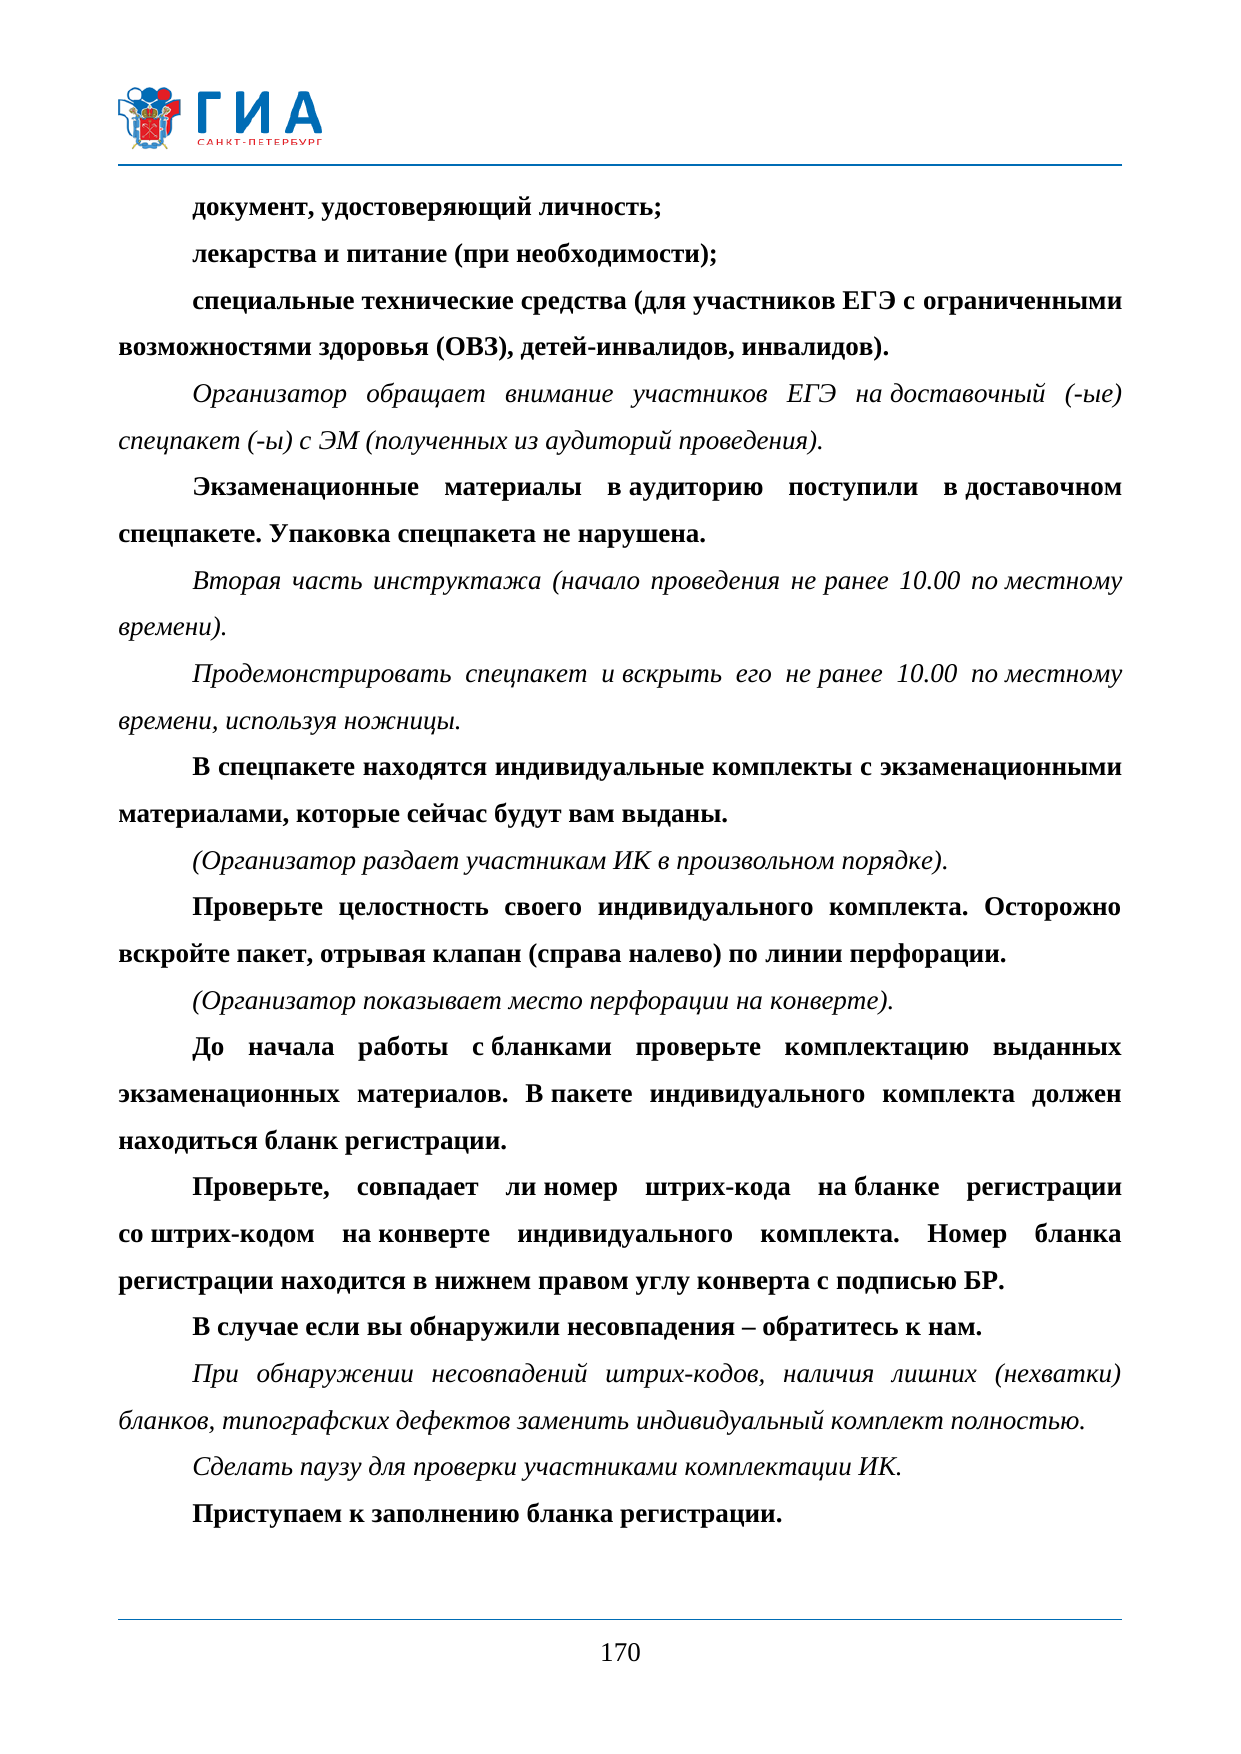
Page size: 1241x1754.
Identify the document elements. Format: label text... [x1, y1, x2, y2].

picture [118, 73, 322, 163]
text При обнаружении несовпадений штрих-кодов, наличия лишних (нехватки) бланков, типографских дефектов заменить индивидуальный комплект полностью. [118, 1357, 1122, 1435]
text (Организатор показывает место перфорации на конверте). [118, 984, 1122, 1015]
text Продемонстрировать спецпакет и вскрыть его не ранее 10.00 по местному времени, используя ножницы. [118, 657, 1122, 735]
text Проверьте, совпадает ли номер штрих-кода на бланке регистрации со штрих-кодом на конверте индивидуального комплекта. Номер бланка регистрации находится в нижнем правом углу конверта с подписью БР. [118, 1171, 1122, 1295]
text До начала работы с бланками проверьте комплектацию выданных экзаменационных материалов. В пакете индивидуального комплекта должен находиться бланк регистрации. [118, 1031, 1122, 1155]
text Проверьте целостность своего индивидуального комплекта. Осторожно вскройте пакет, отрывая клапан (справа налево) по линии перфорации. [118, 891, 1122, 968]
text (Организатор раздает участникам ИК в произвольном порядке). [118, 844, 1122, 875]
text Приступаем к заполнению бланка регистрации. [118, 1497, 1122, 1528]
text специальные технические средства (для участников ЕГЭ с ограниченными возможностями здоровья (ОВЗ), детей-инвалидов, инвалидов). [118, 284, 1122, 362]
text В случае если вы обнаружили несовпадения – обратитесь к нам. [118, 1311, 1122, 1342]
text Организатор обращает внимание участников ЕГЭ на доставочный (-ые) спецпакет (-ы) с ЭМ (полученных из аудиторий проведения). [118, 377, 1122, 455]
text лекарства и питание (при необходимости); [118, 237, 1122, 268]
text Экзаменационные материалы в аудиторию поступили в доставочном спецпакете. Упаковка спецпакета не нарушена. [118, 471, 1122, 548]
text документ, удостоверяющий личность; [118, 191, 1122, 222]
text Вторая часть инструктажа (начало проведения не ранее 10.00 по местному времени). [118, 564, 1122, 642]
text В спецпакете находятся индивидуальные комплекты с экзаменационными материалами, которые сейчас будут вам выданы. [118, 751, 1122, 828]
text Сделать паузу для проверки участниками комплектации ИК. [118, 1451, 1122, 1482]
